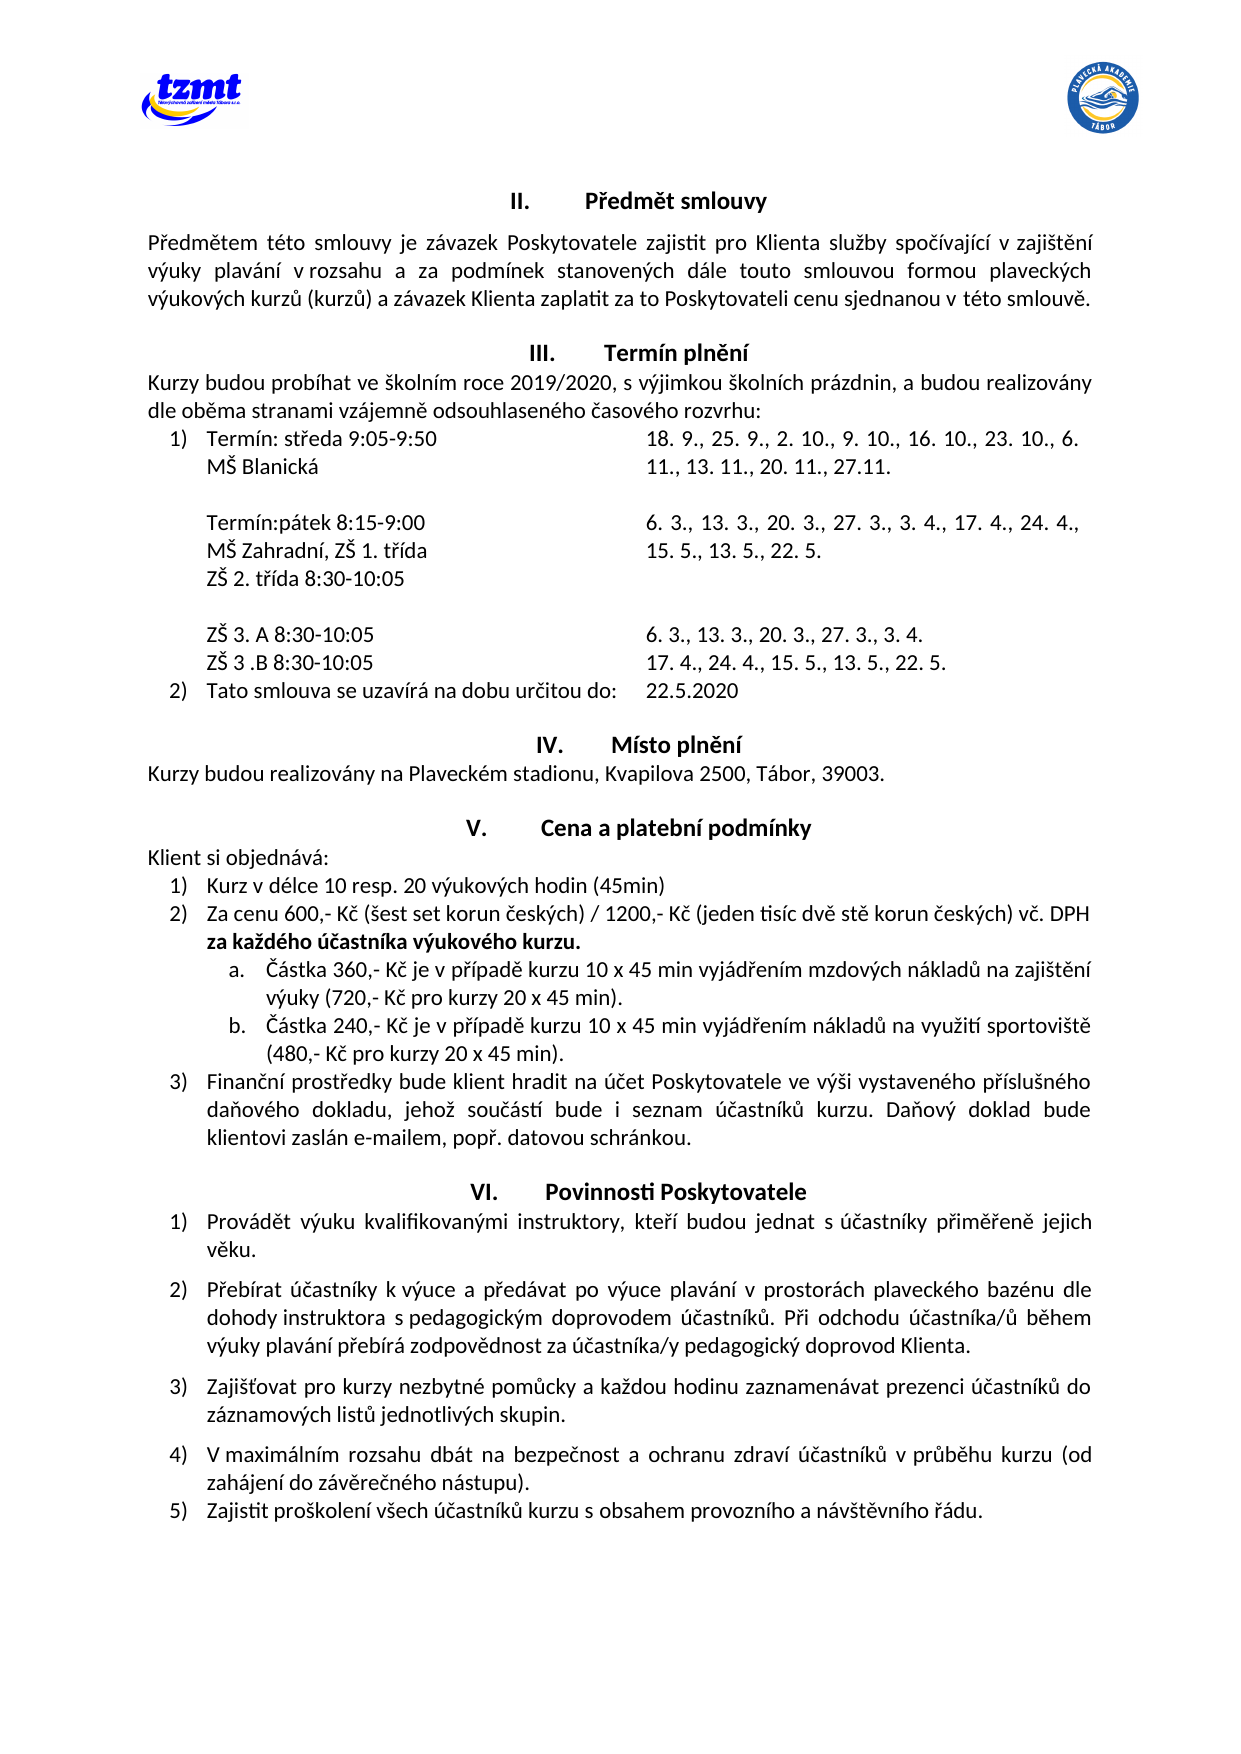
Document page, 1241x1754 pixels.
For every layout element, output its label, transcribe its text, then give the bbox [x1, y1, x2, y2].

text Kurzy budou probíhat ve školním roce 2019/2020, s výjimkou školních prázdnin, a budou realizovány dle oběma stranami vzájemně odsouhlaseného časového rozvrhu: [148, 368, 1093, 424]
text Klient si objednává: [148, 843, 1093, 871]
list Povinnosti Poskytovatele [185, 1176, 1093, 1207]
table_header 18. 9., 25. 9., 2. 10., 9. 10., 16. 10., 23. 10., 6. 11., 13. 11., 20. 11., 27.11. 6. 3., 13. 3., 20. 3., 27. 3., 3. 4., 17. 4., 24. 4., 15. 5., 13. 5., 22. 5. 6. 3., 13. 3., 20. 3., 27. 3., 3. 4. 17. 4., 24. 4., 15. 5., 13. 5., 22. 5. [634, 424, 1092, 676]
text Předmětem této smlouvy je závazek Poskytovatele zajistit pro Klienta služby spočívající v zajištění výuky plavání v rozsahu a za podmínek stanovených dále touto smlouvou formou plaveckých výukových kurzů (kurzů) a závazek Klienta zaplatit za to Poskytovateli cenu sjednanou v této smlouvě. [148, 228, 1093, 312]
list Částka 240,- Kč je v případě kurzu 10 x 45 min vyjádřením nákladů na využití sportoviště (480,- Kč pro kurzy 20 x 45 min). [228, 1011, 1093, 1067]
list Za cenu 600,- Kč (šest set korun českých) / 1200,- Kč (jeden tisíc dvě stě korun českých) vč. DPH za každého účastníka výukového kurzu. [169, 899, 1093, 955]
picture [139, 73, 249, 129]
list Termín plnění [185, 337, 1093, 368]
table_cell Tato smlouva se uzavírá na dobu určitou do: [148, 676, 634, 704]
text Kurzy budou realizovány na Plaveckém stadionu, Kvapilova 2500, Tábor, 39003. [148, 759, 1093, 787]
list Provádět výuku kvalifikovanými instruktory, kteří budou jednat s účastníky přiměřeně jejich věku. [169, 1207, 1093, 1263]
table_cell 22.5.2020 [634, 676, 1092, 704]
list Přebírat účastníky k výuce a předávat po výuce plavání v prostorách plaveckého bazénu dle dohody instruktora s pedagogickým doprovodem účastníků. Při odchodu účastníka/ů během výuky plavání přebírá zodpovědnost za účastníka/y pedagogický doprovod Klienta. [169, 1275, 1093, 1359]
list V maximálním rozsahu dbát na bezpečnost a ochranu zdraví účastníků v průběhu kurzu (od zahájení do závěrečného nástupu). [169, 1440, 1093, 1496]
list Finanční prostředky bude klient hradit na účet Poskytovatele ve výši vystaveného příslušného daňového dokladu, jehož součástí bude i seznam účastníků kurzu. Daňový doklad bude klientovi zaslán e-mailem, popř. datovou schránkou. [169, 1067, 1093, 1151]
picture [1063, 55, 1144, 137]
list Částka 360,- Kč je v případě kurzu 10 x 45 min vyjádřením mzdových nákladů na zajištění výuky (720,- Kč pro kurzy 20 x 45 min). [228, 955, 1093, 1011]
list Cena a platební podmínky [185, 812, 1093, 843]
list Kurz v délce 10 resp. 20 výukových hodin (45min) [169, 871, 1093, 899]
list Zajišťovat pro kurzy nezbytné pomůcky a každou hodinu zaznamenávat prezenci účastníků do záznamových listů jednotlivých skupin. [169, 1372, 1093, 1428]
list Zajistit proškolení všech účastníků kurzu s obsahem provozního a návštěvního řádu. [169, 1496, 1093, 1524]
table_header Termín: středa 9:05-9:50 MŠ Blanická Termín:pátek 8:15-9:00 MŠ Zahradní, ZŠ 1. třída ZŠ 2. třída 8:30-10:05 ZŠ 3. A 8:30-10:05 ZŠ 3 .B 8:30-10:05 [148, 424, 634, 676]
list Místo plnění [185, 729, 1093, 759]
list Předmět smlouvy [185, 185, 1093, 216]
